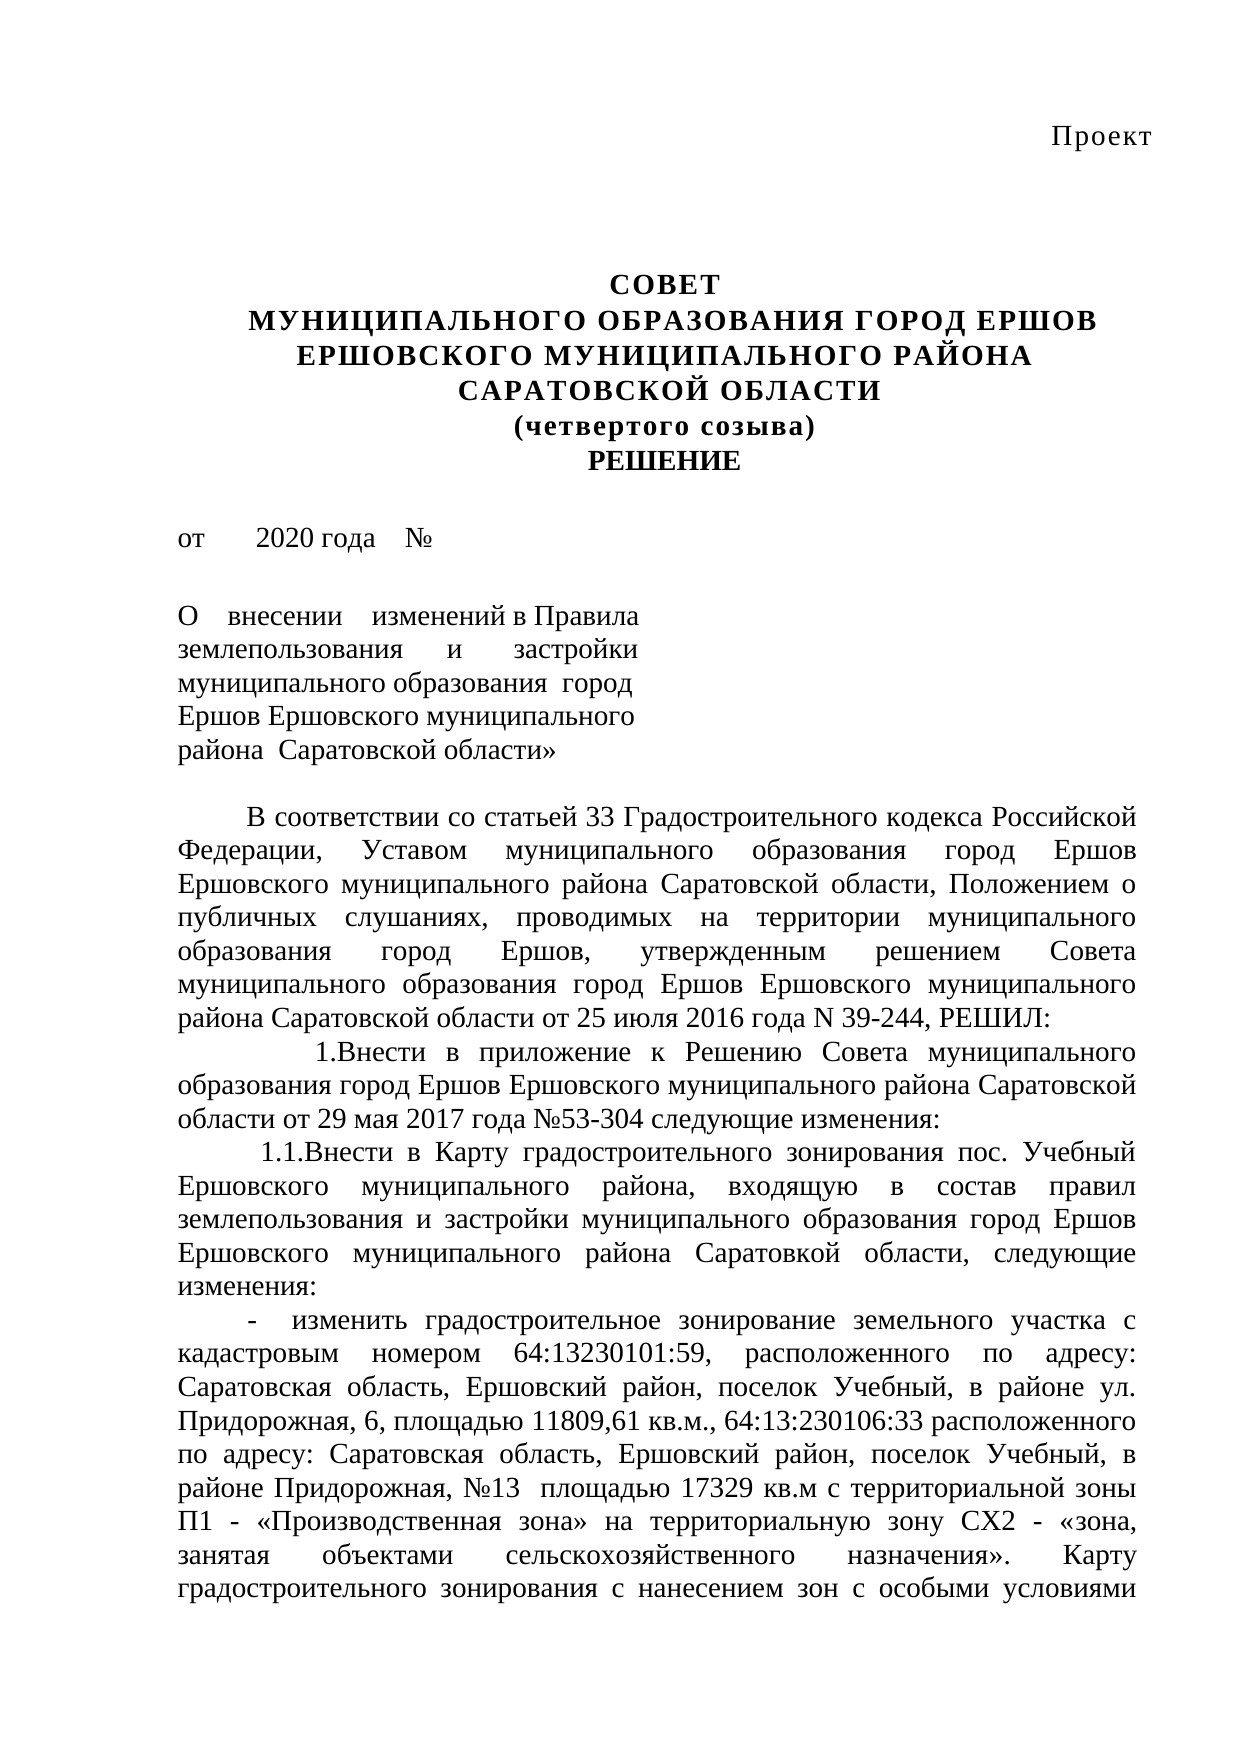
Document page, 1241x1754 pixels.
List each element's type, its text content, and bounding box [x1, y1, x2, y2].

text района Саратовской области» [177, 732, 1152, 765]
text муниципального образования город [177, 665, 1152, 698]
text САРАТОВСКОЙ ОБЛАСТИ [177, 373, 1152, 407]
text (четвертого созыва) [177, 408, 1152, 442]
text Проект [177, 118, 1152, 152]
text РЕШЕНИЕ [177, 443, 1152, 477]
text землепользования и застройки [177, 631, 1152, 665]
text от 2020 года № [177, 521, 1152, 554]
text О внесении изменений в Правила [177, 598, 1152, 631]
text 1.Внести в приложение к Решению Совета муниципального образования город Ершов Ершовского муниципального района Саратовской области от 29 мая 2017 года №53-304 следующие изменения: [177, 1034, 1137, 1134]
text СОВЕТ [177, 267, 1152, 301]
text В соответствии со статьей 33 Градостроительного кодекса Российской Федерации, Уставом муниципального образования город Ершов Ершовского муниципального района Саратовской области, Положением о публичных слушаниях, проводимых на территории муниципального образования город Ершов, утвержденным решением Совета муниципального образования город Ершов Ершовского муниципального района Саратовской области от 25 июля 2016 года N 39-244, РЕШИЛ: [177, 799, 1137, 1034]
text МУНИЦИПАЛЬНОГО ОБРАЗОВАНИЯ ГОРОД ЕРШОВ ЕРШОВСКОГО МУНИЦИПАЛЬНОГО РАЙОНА [177, 303, 1152, 371]
text Ершов Ершовского муниципального [177, 698, 1152, 732]
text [177, 1302, 1137, 1604]
text 1.1.Внести в Карту градостроительного зонирования пос. Учебный Ершовского муниципального района, входящую в состав правил землепользования и застройки муниципального образования город Ершов Ершовского муниципального района Саратовкой области, следующие изменения: [177, 1134, 1137, 1302]
